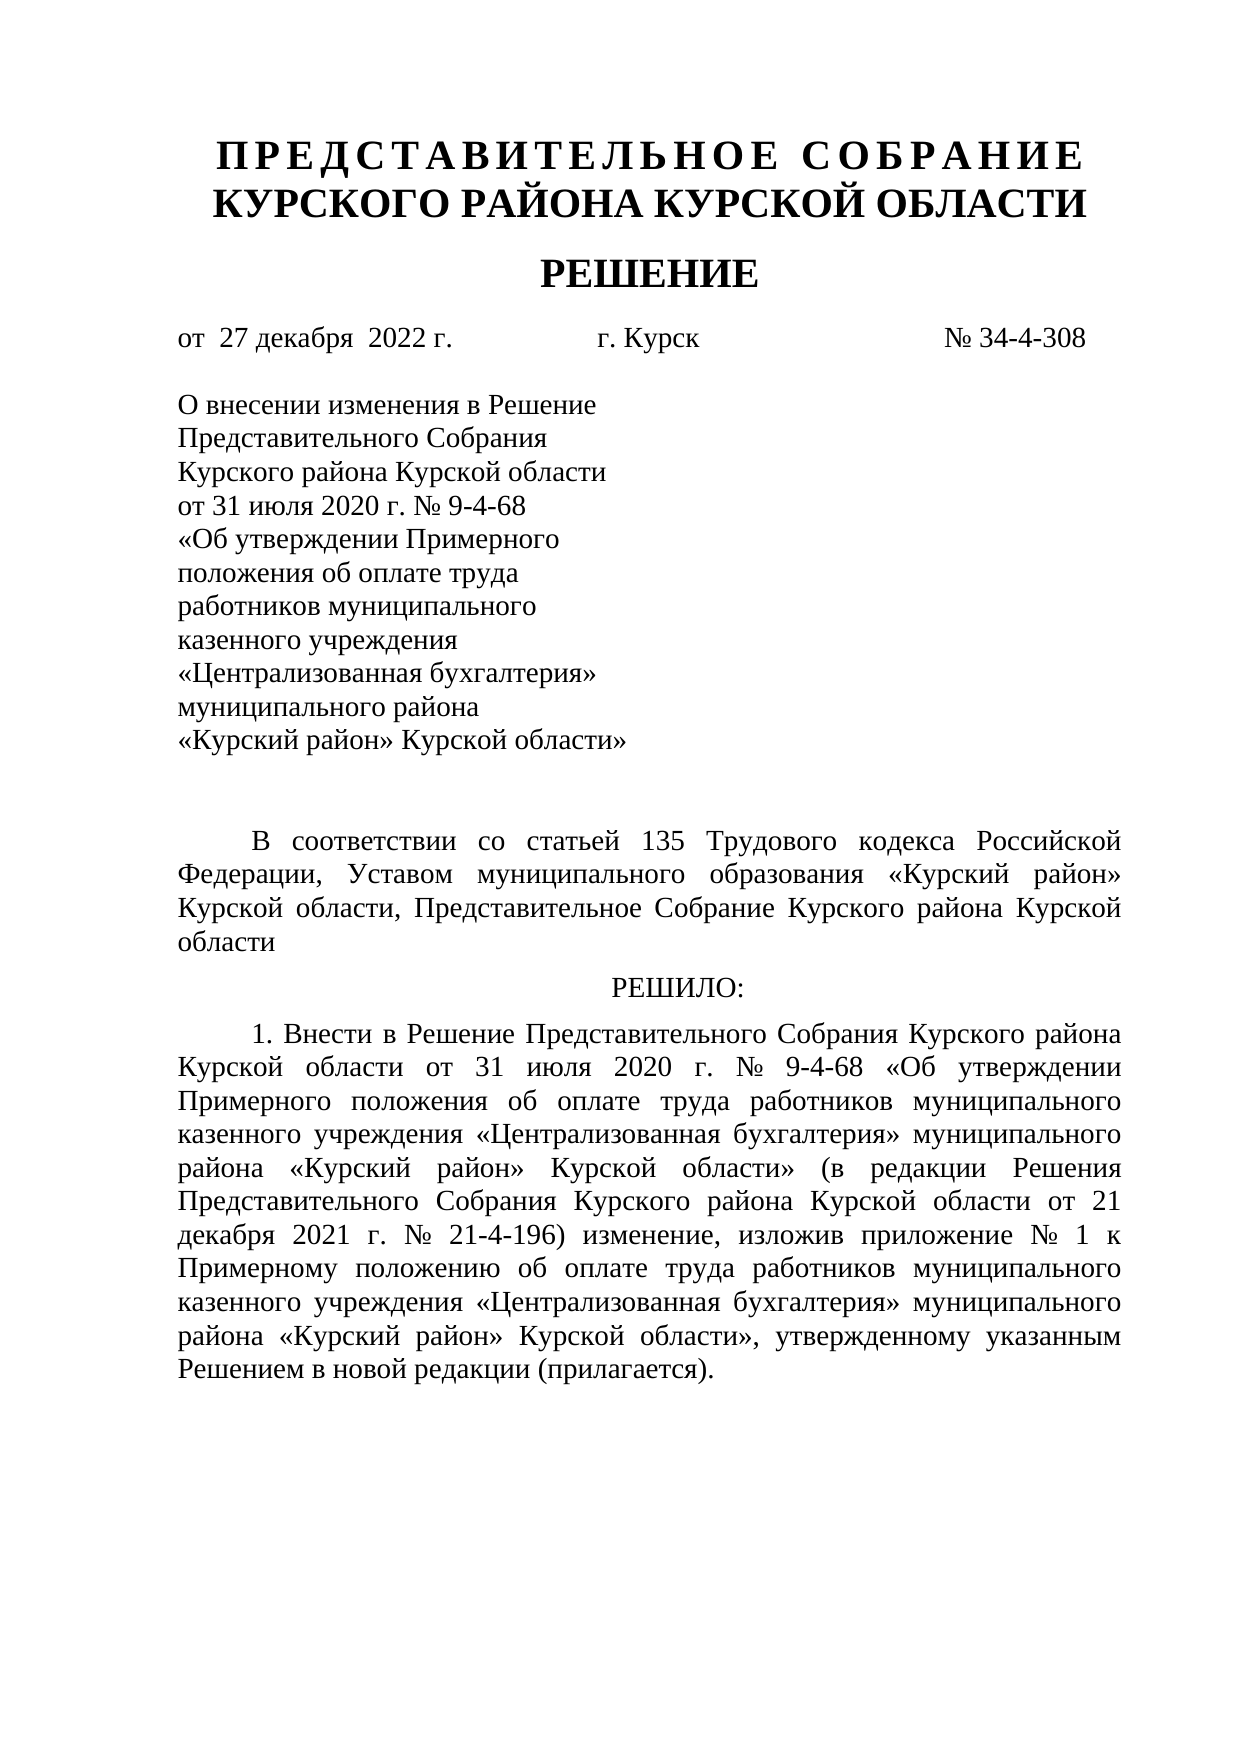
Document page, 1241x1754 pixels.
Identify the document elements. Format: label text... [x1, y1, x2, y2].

text муниципального района [177, 689, 738, 722]
text положения об оплате труда [177, 555, 738, 588]
text от 31 июля 2020 г. № 9-4-68 [177, 488, 738, 521]
text 1. Внести в Решение Представительного Собрания Курского района Курской области от 31 июля 2020 г. № 9-4-68 «Об утверждении Примерного положения об оплате труда работников муниципального казенного учреждения «Централизованная бухгалтерия» муниципального района «Курский район» Курской области» (в редакции Решения Представительного Собрания Курского района Курской области от 21 декабря 2021 г. № 21-4-196) изменение, изложив приложение № 1 к Примерному положению об оплате труда работников муниципального казенного учреждения «Централизованная бухгалтерия» муниципального района «Курский район» Курской области», утвержденному указанным Решением в новой редакции (прилагается). [177, 1016, 1122, 1385]
text ПРЕДСТАВИТЕЛЬНОЕ СОБРАНИЕ [177, 131, 1122, 178]
text РЕШЕНИЕ [177, 248, 1122, 296]
text «Централизованная бухгалтерия» [177, 655, 738, 689]
text «Об утверждении Примерного [177, 521, 738, 555]
text от 27 декабря 2022 г. г. Курск № 34-4-308 [177, 320, 1122, 353]
text О внесении изменения в Решение [177, 387, 738, 421]
text КУРСКОГО РАЙОНА КУРСКОЙ ОБЛАСТИ [177, 178, 1122, 226]
text работников муниципального [177, 588, 738, 622]
text В соответствии со статьей 135 Трудового кодекса Российской Федерации, Уставом муниципального образования «Курский район» Курской области, Представительное Собрание Курского района Курской области [177, 823, 1122, 957]
text Представительного Собрания [177, 421, 738, 454]
text Курского района Курской области [177, 454, 738, 488]
text РЕШИЛО: [177, 970, 1122, 1003]
text «Курский район» Курской области» [177, 722, 738, 756]
text казенного учреждения [177, 622, 738, 655]
